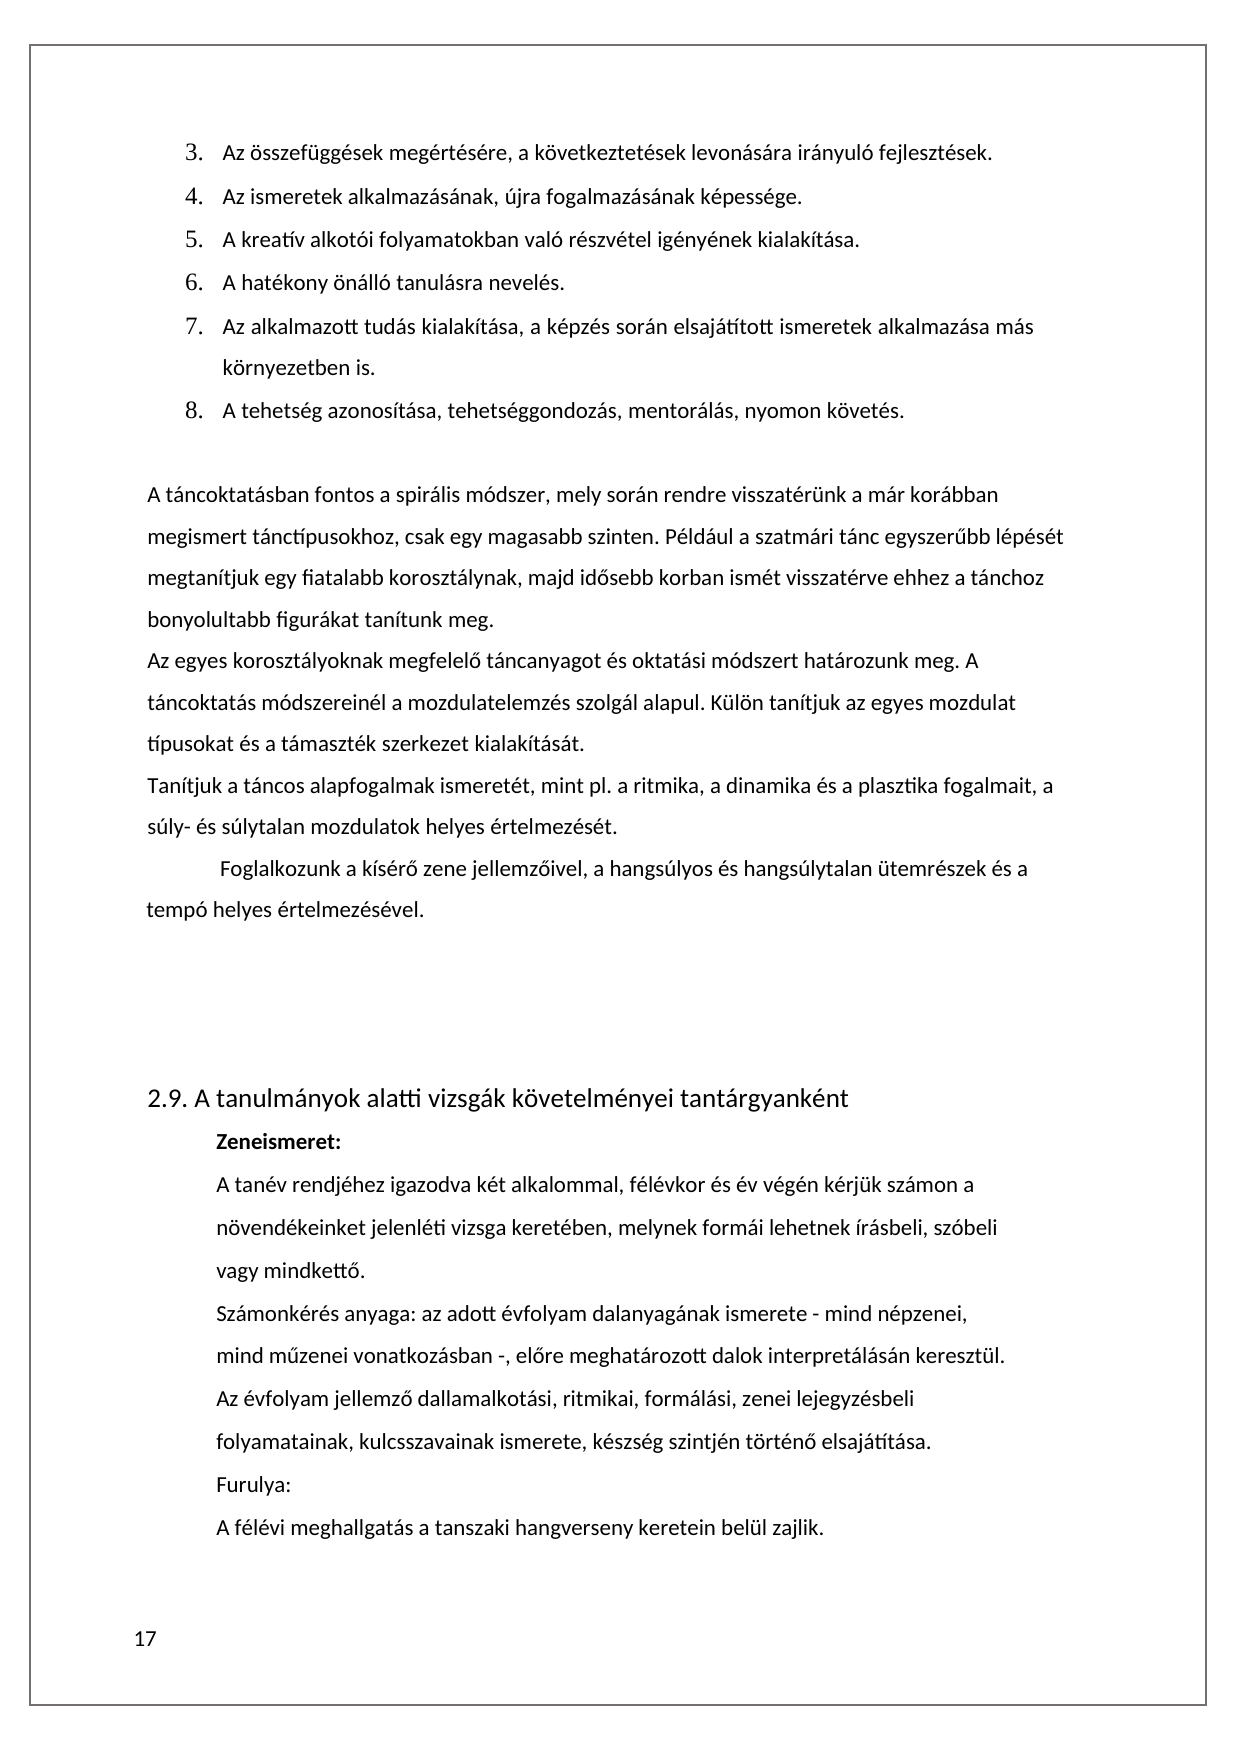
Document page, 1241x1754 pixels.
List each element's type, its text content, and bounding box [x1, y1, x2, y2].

text folyamatainak, kulcsszavainak ismerete, készség szintjén történő elsajátítása. [216, 1427, 1093, 1455]
text Az évfolyam jellemző dallamalkotási, ritmikai, formálási, zenei lejegyzésbeli [216, 1384, 1093, 1412]
text A táncoktatásban fontos a spirális módszer, mely során rendre visszatérünk a már korábban megismert tánctípusokhoz, csak egy magasabb szinten. Például a szatmári tánc egyszerűbb lépését megtanítjuk egy fiatalabb korosztálynak, majd idősebb korban ismét visszatérve ehhez a tánchoz bonyolultabb figurákat tanítunk meg. [147, 481, 1067, 633]
text Számonkérés anyaga: az adott évfolyam dalanyagának ismerete - mind népzenei, [216, 1299, 1093, 1327]
list Az alkalmazott tudás kialakítása, a képzés során elsajátított ismeretek alkalmazása más környezetben is. [185, 311, 1088, 381]
subtitle 2.9. A tanulmányok alatti vizsgák követelményei tantárgyanként [147, 1081, 1092, 1114]
list A kreatív alkotói folyamatokban való részvétel igényének kialakítása. [185, 224, 1105, 253]
list Az ismeretek alkalmazásának, újra fogalmazásának képessége. [185, 181, 1105, 210]
text Zeneismeret: [216, 1127, 1093, 1155]
list A hatékony önálló tanulásra nevelés. [185, 267, 1105, 296]
list Az összefüggések megértésére, a következtetések levonására irányuló fejlesztések. [185, 137, 1105, 167]
text mind műzenei vonatkozásban -, előre meghatározott dalok interpretálásán keresztül. [216, 1342, 1093, 1369]
text vagy mindkettő. [216, 1256, 1093, 1284]
text Furulya: [216, 1470, 1093, 1498]
text Az egyes korosztályoknak megfelelő táncanyagot és oktatási módszert határozunk meg. A táncoktatás módszereinél a mozdulatelemzés szolgál alapul. Külön tanítjuk az egyes mozdulat típusokat és a támaszték szerkezet kialakítását. [147, 646, 1019, 757]
text Tanítjuk a táncos alapfogalmak ismeretét, mint pl. a ritmika, a dinamika és a plasztika fogalmait, a súly- és súlytalan mozdulatok helyes értelmezését. [147, 771, 1056, 840]
text A tanév rendjéhez igazodva két alkalommal, félévkor és év végén kérjük számon a [216, 1170, 1093, 1198]
list A tehetség azonosítása, tehetséggondozás, mentorálás, nyomon követés. [185, 395, 1105, 424]
text Foglalkozunk a kísérő zene jellemzőivel, a hangsúlyos és hangsúlytalan ütemrészek és a tempó helyes értelmezésével. [146, 854, 1031, 923]
text növendékeinket jelenléti vizsga keretében, melynek formái lehetnek írásbeli, szóbeli [216, 1213, 1093, 1241]
text A félévi meghallgatás a tanszaki hangverseny keretein belül zajlik. [216, 1513, 1093, 1541]
